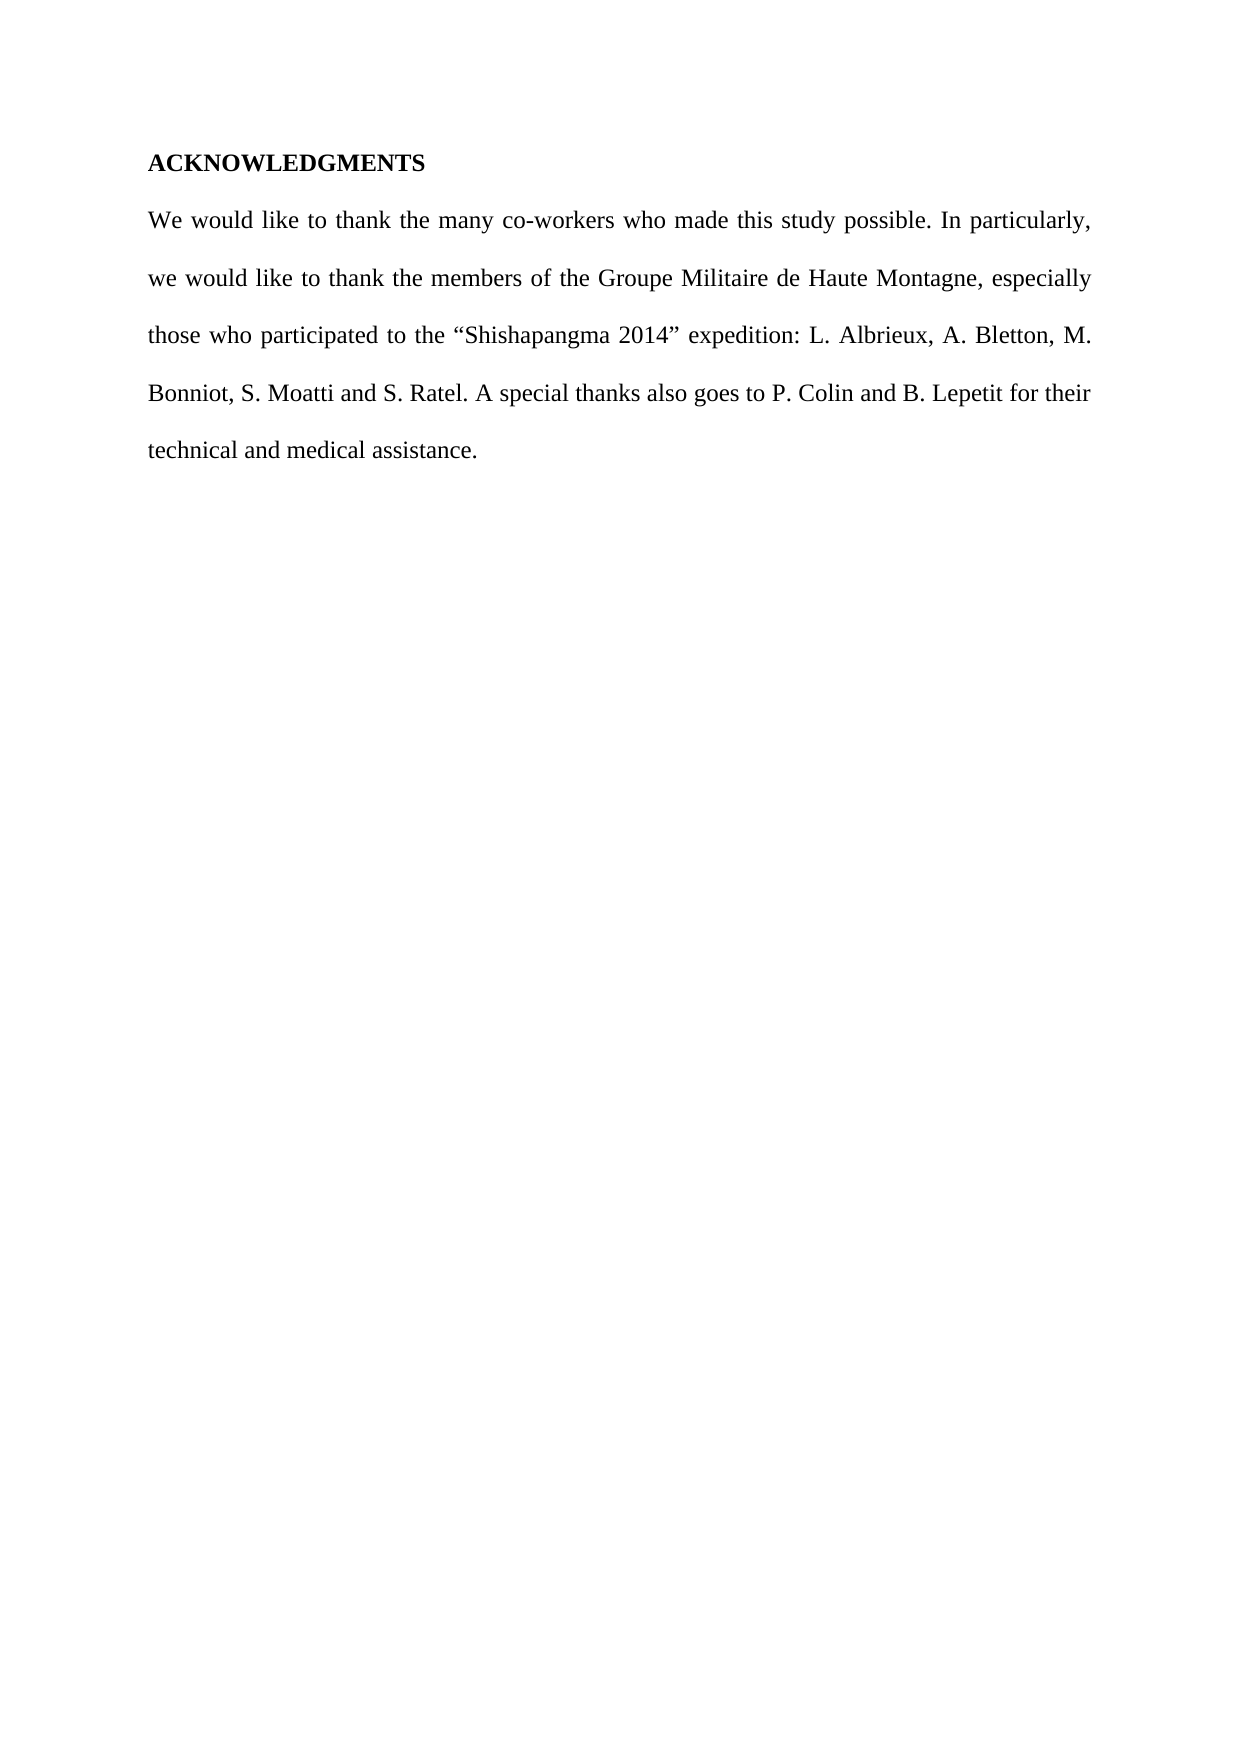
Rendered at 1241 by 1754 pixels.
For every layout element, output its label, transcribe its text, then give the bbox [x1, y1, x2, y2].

text ACKNOWLEDGMENTS [148, 148, 1093, 176]
text We would like to thank the many co-workers who made this study possible. In particularly, we would like to thank the members of the Groupe Militaire de Haute Montagne, especially those who participated to the “Shishapangma 2014” expedition: L. Albrieux, A. Bletton, M. Bonniot, S. Moatti and S. Ratel. A special thanks also goes to P. Colin and B. Lepetit for their technical and medical assistance. [148, 205, 1093, 464]
